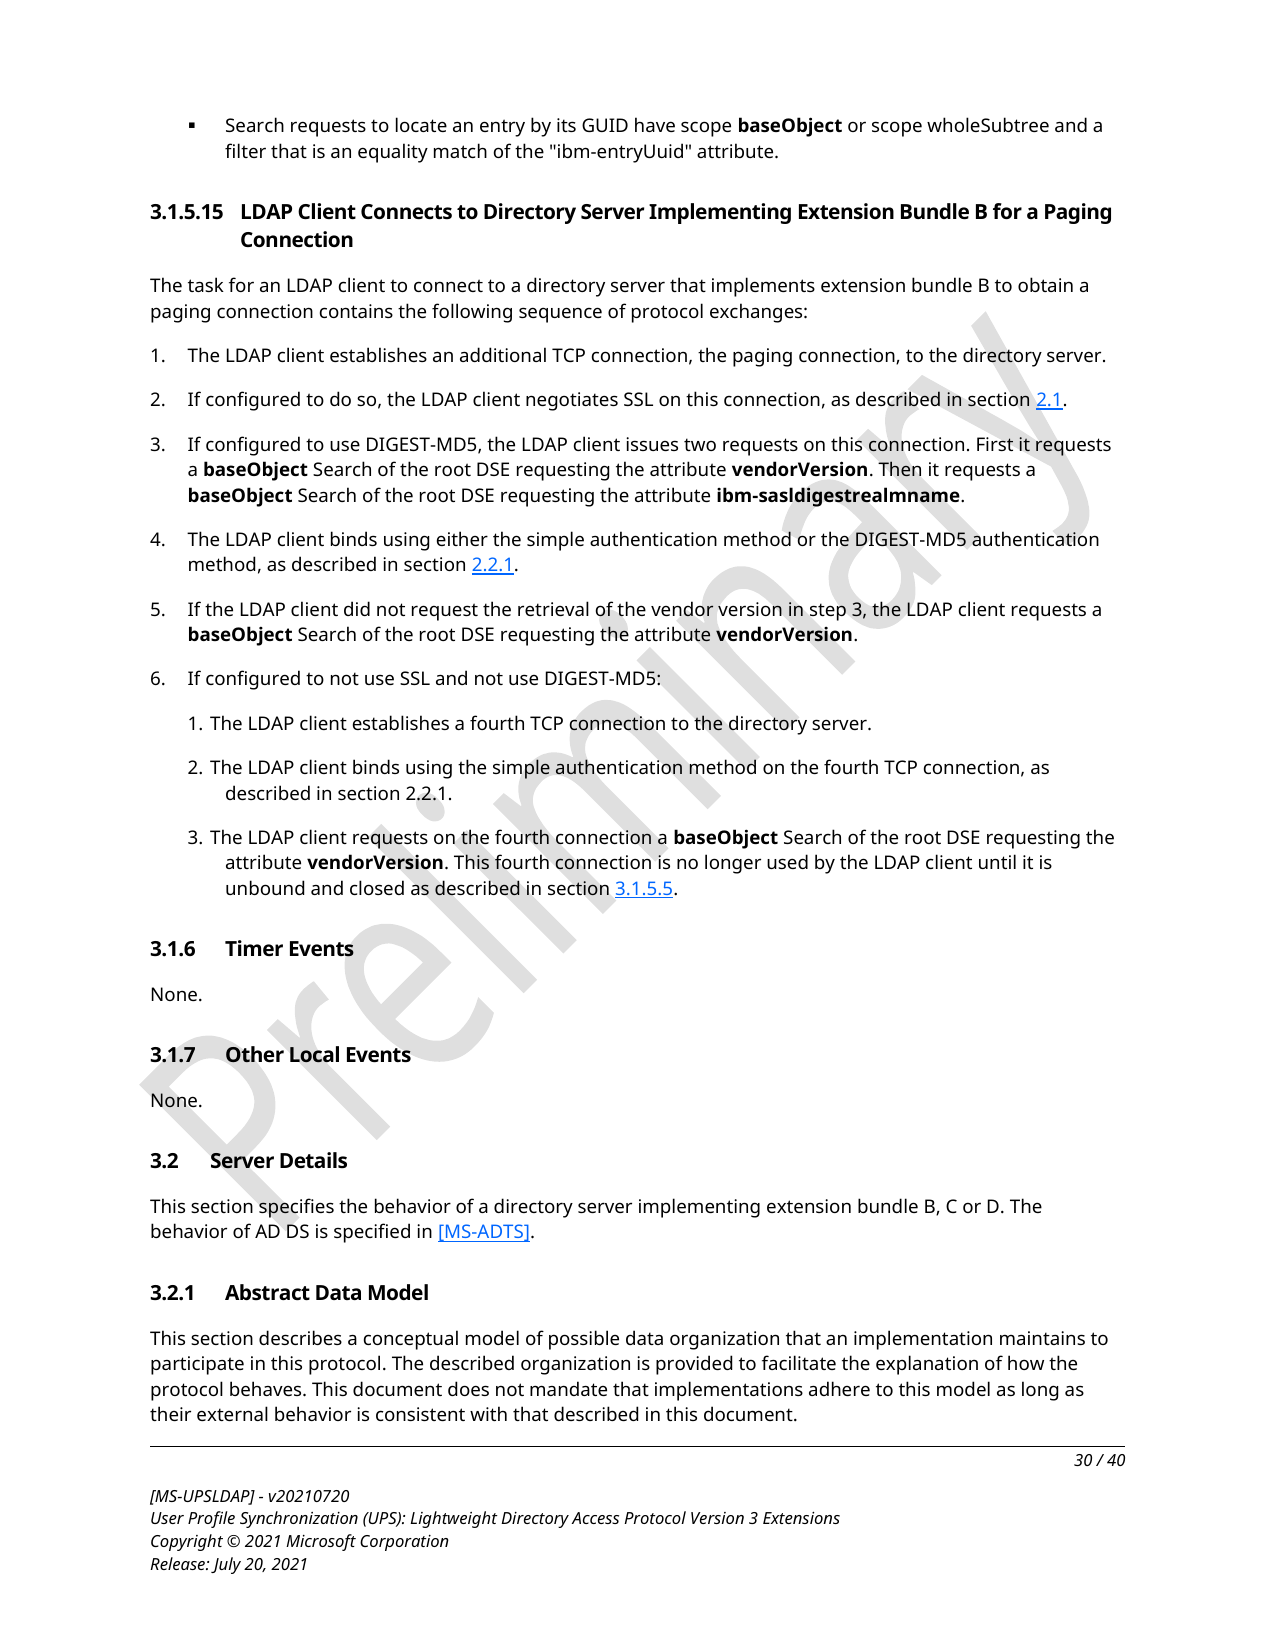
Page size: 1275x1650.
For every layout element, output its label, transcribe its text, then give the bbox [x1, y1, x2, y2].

list The LDAP client binds using either the simple authentication method or the DIGEST-MD5 authentication method, as described in section 2.2.1. [150, 526, 1125, 577]
list Search requests to locate an entry by its GUID have scope baseObject or scope wholeSubtree and a filter that is an equality match of the "ibm-entryUuid" attribute. [187, 112, 1125, 163]
text None. [150, 981, 1125, 1007]
text The task for an LDAP client to connect to a directory server that implements extension bundle B to obtain a paging connection contains the following sequence of protocol exchanges: [150, 272, 1125, 323]
subtitle LDAP Client Connects to Directory Server Implementing Extension Bundle B for a Paging Connection [150, 197, 1125, 254]
list The LDAP client binds using the simple authentication method on the fourth TCP connection, as described in section 2.2.1. [187, 754, 1125, 805]
subtitle Timer Events [150, 934, 1125, 962]
list If the LDAP client did not request the retrieval of the vendor version in step 3, the LDAP client requests a baseObject Search of the root DSE requesting the attribute vendorVersion. [150, 596, 1125, 647]
subtitle Abstract Data Model [150, 1278, 1125, 1306]
text This section specifies the behavior of a directory server implementing extension bundle B, C or D. The behavior of AD DS is specified in [MS-ADTS]. [150, 1193, 1125, 1244]
list The LDAP client establishes a fourth TCP connection to the directory server. [187, 710, 1125, 736]
list If configured to do so, the LDAP client negotiates SSL on this connection, as described in section 2.1. [150, 387, 1125, 412]
list The LDAP client establishes an additional TCP connection, the paging connection, to the directory server. [150, 342, 1125, 368]
text None. [150, 1087, 1125, 1113]
text This section describes a conceptual model of possible data organization that an implementation maintains to participate in this protocol. The described organization is provided to facilitate the explanation of how the protocol behaves. This document does not mandate that implementations adhere to this model as long as their external behavior is consistent with that described in this document. [150, 1325, 1125, 1427]
list If configured to use DIGEST-MD5, the LDAP client issues two requests on this connection. First it requests a baseObject Search of the root DSE requesting the attribute vendorVersion. Then it requests a baseObject Search of the root DSE requesting the attribute ibm-sasldigestrealmname. [150, 431, 1125, 507]
list If configured to not use SSL and not use DIGEST-MD5: [150, 666, 1125, 691]
list The LDAP client requests on the fourth connection a baseObject Search of the root DSE requesting the attribute vendorVersion. This fourth connection is no longer used by the LDAP client until it is unbound and closed as described in section 3.1.5.5. [187, 824, 1125, 901]
subtitle Server Details [150, 1146, 1125, 1174]
subtitle Other Local Events [150, 1040, 1125, 1068]
